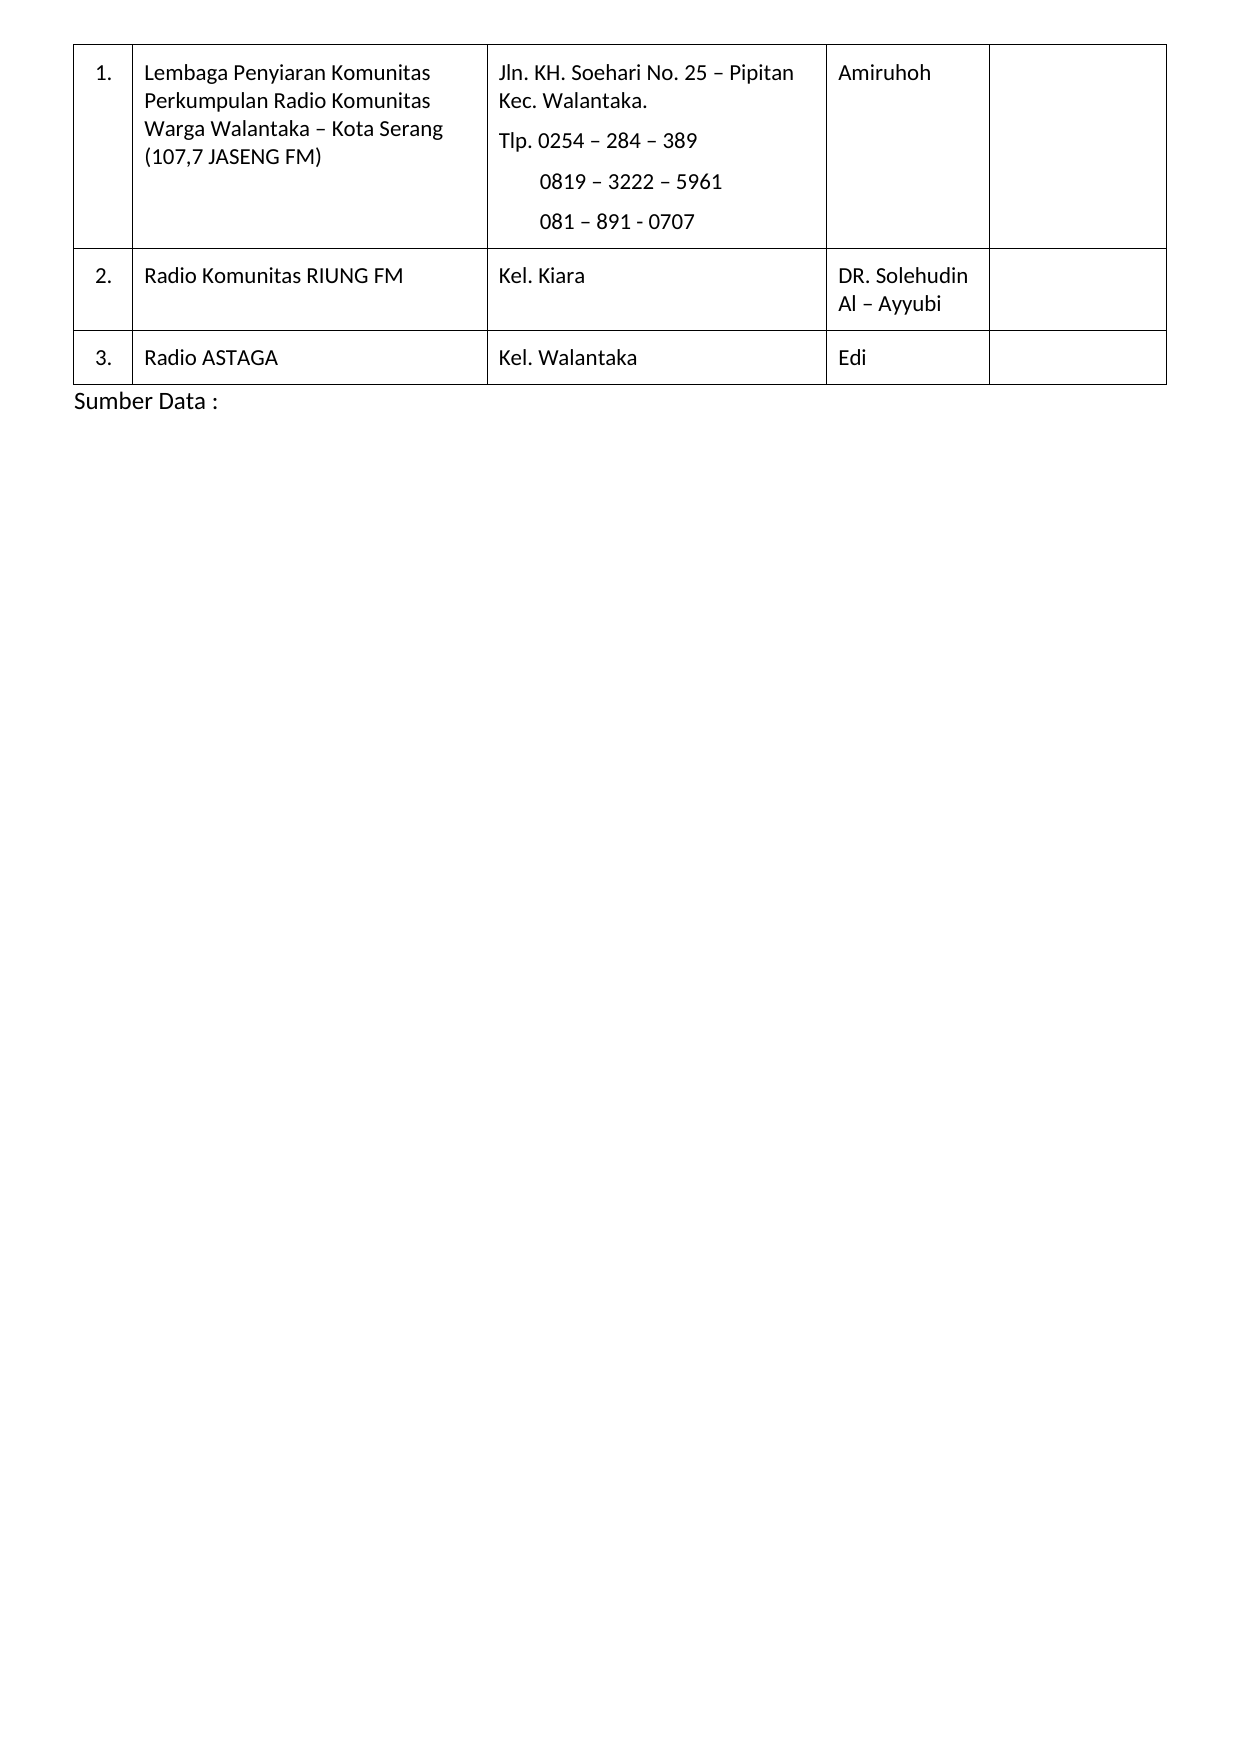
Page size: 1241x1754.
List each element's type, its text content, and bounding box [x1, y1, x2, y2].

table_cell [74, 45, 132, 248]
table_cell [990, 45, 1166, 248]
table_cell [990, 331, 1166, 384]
text Sumber Data : [59, 385, 1181, 416]
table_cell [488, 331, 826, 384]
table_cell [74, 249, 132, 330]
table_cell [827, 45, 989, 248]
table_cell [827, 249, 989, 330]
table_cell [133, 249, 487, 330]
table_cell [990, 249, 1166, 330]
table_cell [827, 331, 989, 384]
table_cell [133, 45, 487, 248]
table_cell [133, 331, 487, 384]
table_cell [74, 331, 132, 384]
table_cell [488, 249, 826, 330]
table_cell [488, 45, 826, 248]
